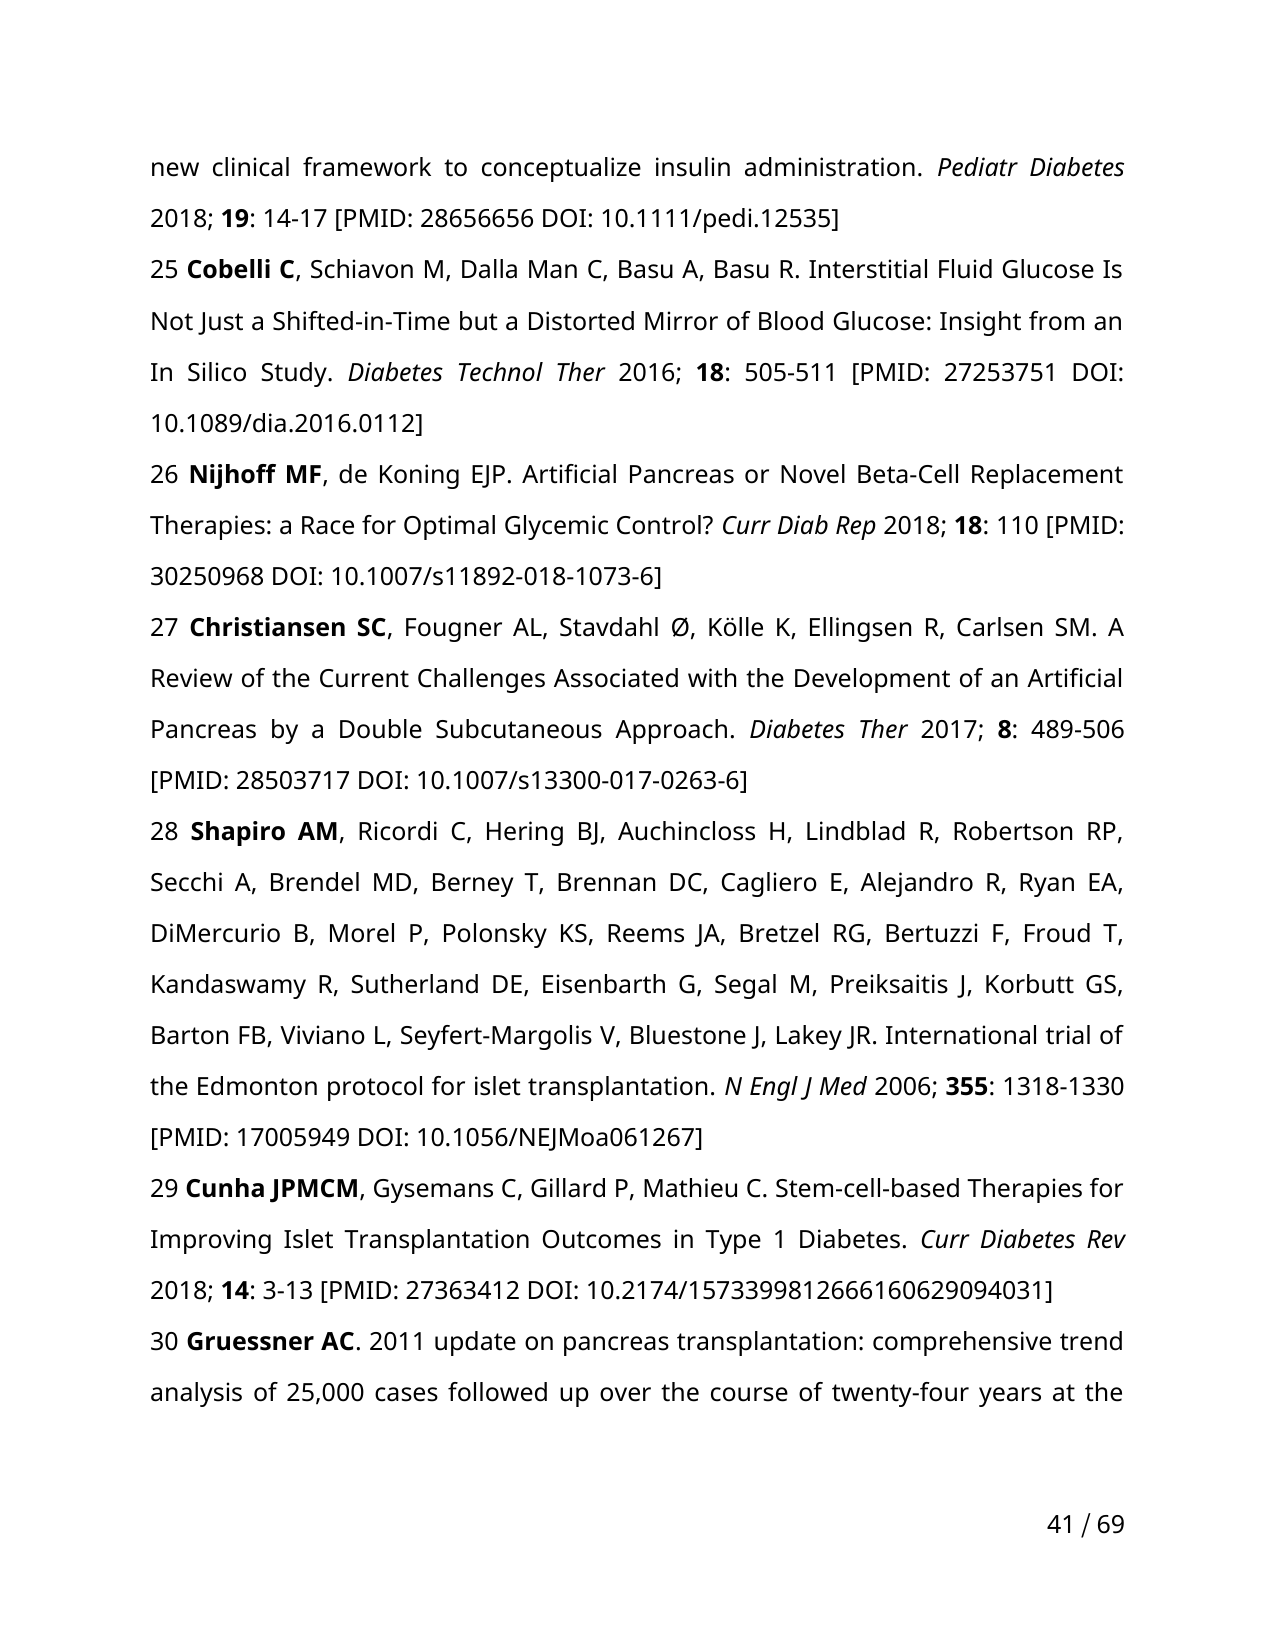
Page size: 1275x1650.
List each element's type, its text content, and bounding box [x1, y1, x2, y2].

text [150, 1324, 1125, 1409]
text 26 Nijhoff MF, de Koning EJP. Artificial Pancreas or Novel Beta-Cell Replacement Therapies: a Race for Optimal Glycemic Control? Curr Diab Rep 2018; 18: 110 [PMID: 30250968 DOI: 10.1007/s11892-018-1073-6] [150, 456, 1125, 592]
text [150, 150, 1125, 235]
text 28 Shapiro AM, Ricordi C, Hering BJ, Auchincloss H, Lindblad R, Robertson RP, Secchi A, Brendel MD, Berney T, Brennan DC, Cagliero E, Alejandro R, Ryan EA, DiMercurio B, Morel P, Polonsky KS, Reems JA, Bretzel RG, Bertuzzi F, Froud T, Kandaswamy R, Sutherland DE, Eisenbarth G, Segal M, Preiksaitis J, Korbutt GS, Barton FB, Viviano L, Seyfert-Margolis V, Bluestone J, Lakey JR. International trial of the Edmonton protocol for islet transplantation. N Engl J Med 2006; 355: 1318-1330 [PMID: 17005949 DOI: 10.1056/NEJMoa061267] [150, 813, 1125, 1154]
text 29 Cunha JPMCM, Gysemans C, Gillard P, Mathieu C. Stem-cell-based Therapies for Improving Islet Transplantation Outcomes in Type 1 Diabetes. Curr Diabetes Rev 2018; 14: 3-13 [PMID: 27363412 DOI: 10.2174/1573399812666160629094031] [150, 1171, 1125, 1307]
text 25 Cobelli C, Schiavon M, Dalla Man C, Basu A, Basu R. Interstitial Fluid Glucose Is Not Just a Shifted-in-Time but a Distorted Mirror of Blood Glucose: Insight from an In Silico Study. Diabetes Technol Ther 2016; 18: 505-511 [PMID: 27253751 DOI: 10.1089/dia.2016.0112] [150, 252, 1125, 439]
text 27 Christiansen SC, Fougner AL, Stavdahl Ø, Kölle K, Ellingsen R, Carlsen SM. A Review of the Current Challenges Associated with the Development of an Artificial Pancreas by a Double Subcutaneous Approach. Diabetes Ther 2017; 8: 489-506 [PMID: 28503717 DOI: 10.1007/s13300-017-0263-6] [150, 609, 1125, 797]
